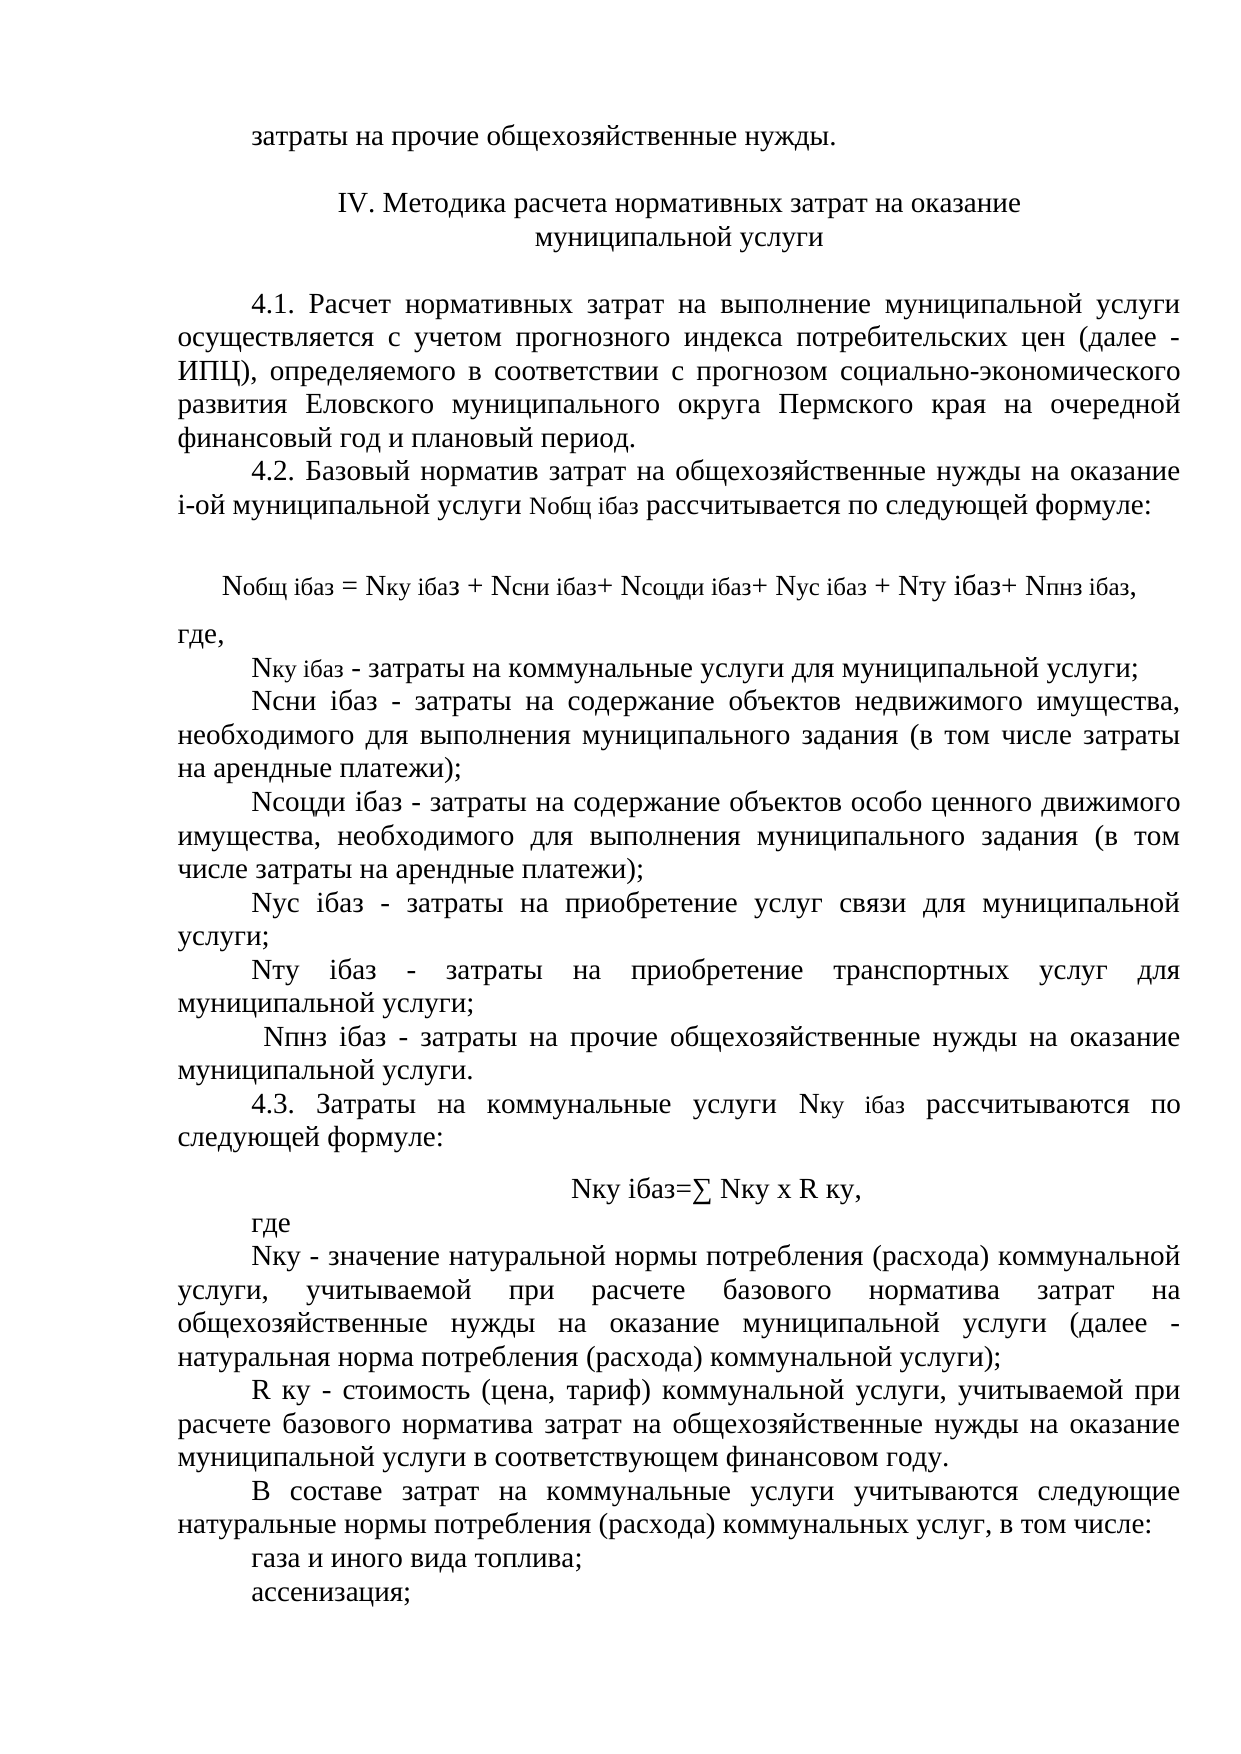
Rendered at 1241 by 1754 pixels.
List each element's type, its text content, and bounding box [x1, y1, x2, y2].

text где [177, 1205, 1181, 1238]
text Nсоцди iбаз - затраты на содержание объектов особо ценного движимого имущества, необходимого для выполнения муниципального задания (в том числе затраты на арендные платежи); [177, 784, 1181, 885]
text Nпнз iбаз - затраты на прочие общехозяйственные нужды на оказание муниципальной услуги. [177, 1019, 1181, 1086]
text где, [177, 602, 1181, 650]
text Nту iбаз - затраты на приобретение транспортных услуг для муниципальной услуги; [177, 952, 1181, 1019]
text Nку iбаз - затраты на коммунальные услуги для муниципальной услуги; [177, 650, 1181, 683]
text 4.2. Базовый норматив затрат на общехозяйственные нужды на оказание i-ой муниципальной услуги Nобщ iбаз рассчитывается по следующей формуле: [177, 453, 1181, 521]
text Nобщ iбаз = Nку iбаз + Nсни iбаз+ Nсоцди iбаз+ Nус iбаз + Nту iбаз+ Nпнз iбаз, [177, 554, 1181, 602]
text IV. Методика расчета нормативных затрат на оказание [177, 185, 1181, 219]
text R ку - стоимость (цена, тариф) коммунальной услуги, учитываемой при расчете базового норматива затрат на общехозяйственные нужды на оказание муниципальной услуги в соответствующем финансовом году. [177, 1372, 1181, 1473]
text Nку iбаз=∑ Nку x R ку, [177, 1153, 1181, 1205]
text 4.1. Расчет нормативных затрат на выполнение муниципальной услуги осуществляется с учетом прогнозного индекса потребительских цен (далее - ИПЦ), определяемого в соответствии с прогнозом социально-экономического развития Еловского муниципального округа Пермского края на очередной финансовый год и плановый период. [177, 286, 1181, 453]
text В составе затрат на коммунальные услуги учитываются следующие натуральные нормы потребления (расхода) коммунальных услуг, в том числе: [177, 1473, 1181, 1540]
text Nсни iбаз - затраты на содержание объектов недвижимого имущества, необходимого для выполнения муниципального задания (в том числе затраты на арендные платежи); [177, 683, 1181, 784]
text 4.3. Затраты на коммунальные услуги Nку iбаз рассчитываются по следующей формуле: [177, 1086, 1181, 1153]
text муниципальной услуги [177, 219, 1181, 252]
text Nус iбаз - затраты на приобретение услуг связи для муниципальной услуги; [177, 885, 1181, 952]
text газа и иного вида топлива; [177, 1540, 1181, 1574]
text Nку - значение натуральной нормы потребления (расхода) коммунальной услуги, учитываемой при расчете базового норматива затрат на общехозяйственные нужды на оказание муниципальной услуги (далее - натуральная норма потребления (расхода) коммунальной услуги); [177, 1238, 1181, 1372]
text затраты на прочие общехозяйственные нужды. [177, 118, 1181, 152]
text ассенизация; [177, 1574, 1181, 1607]
